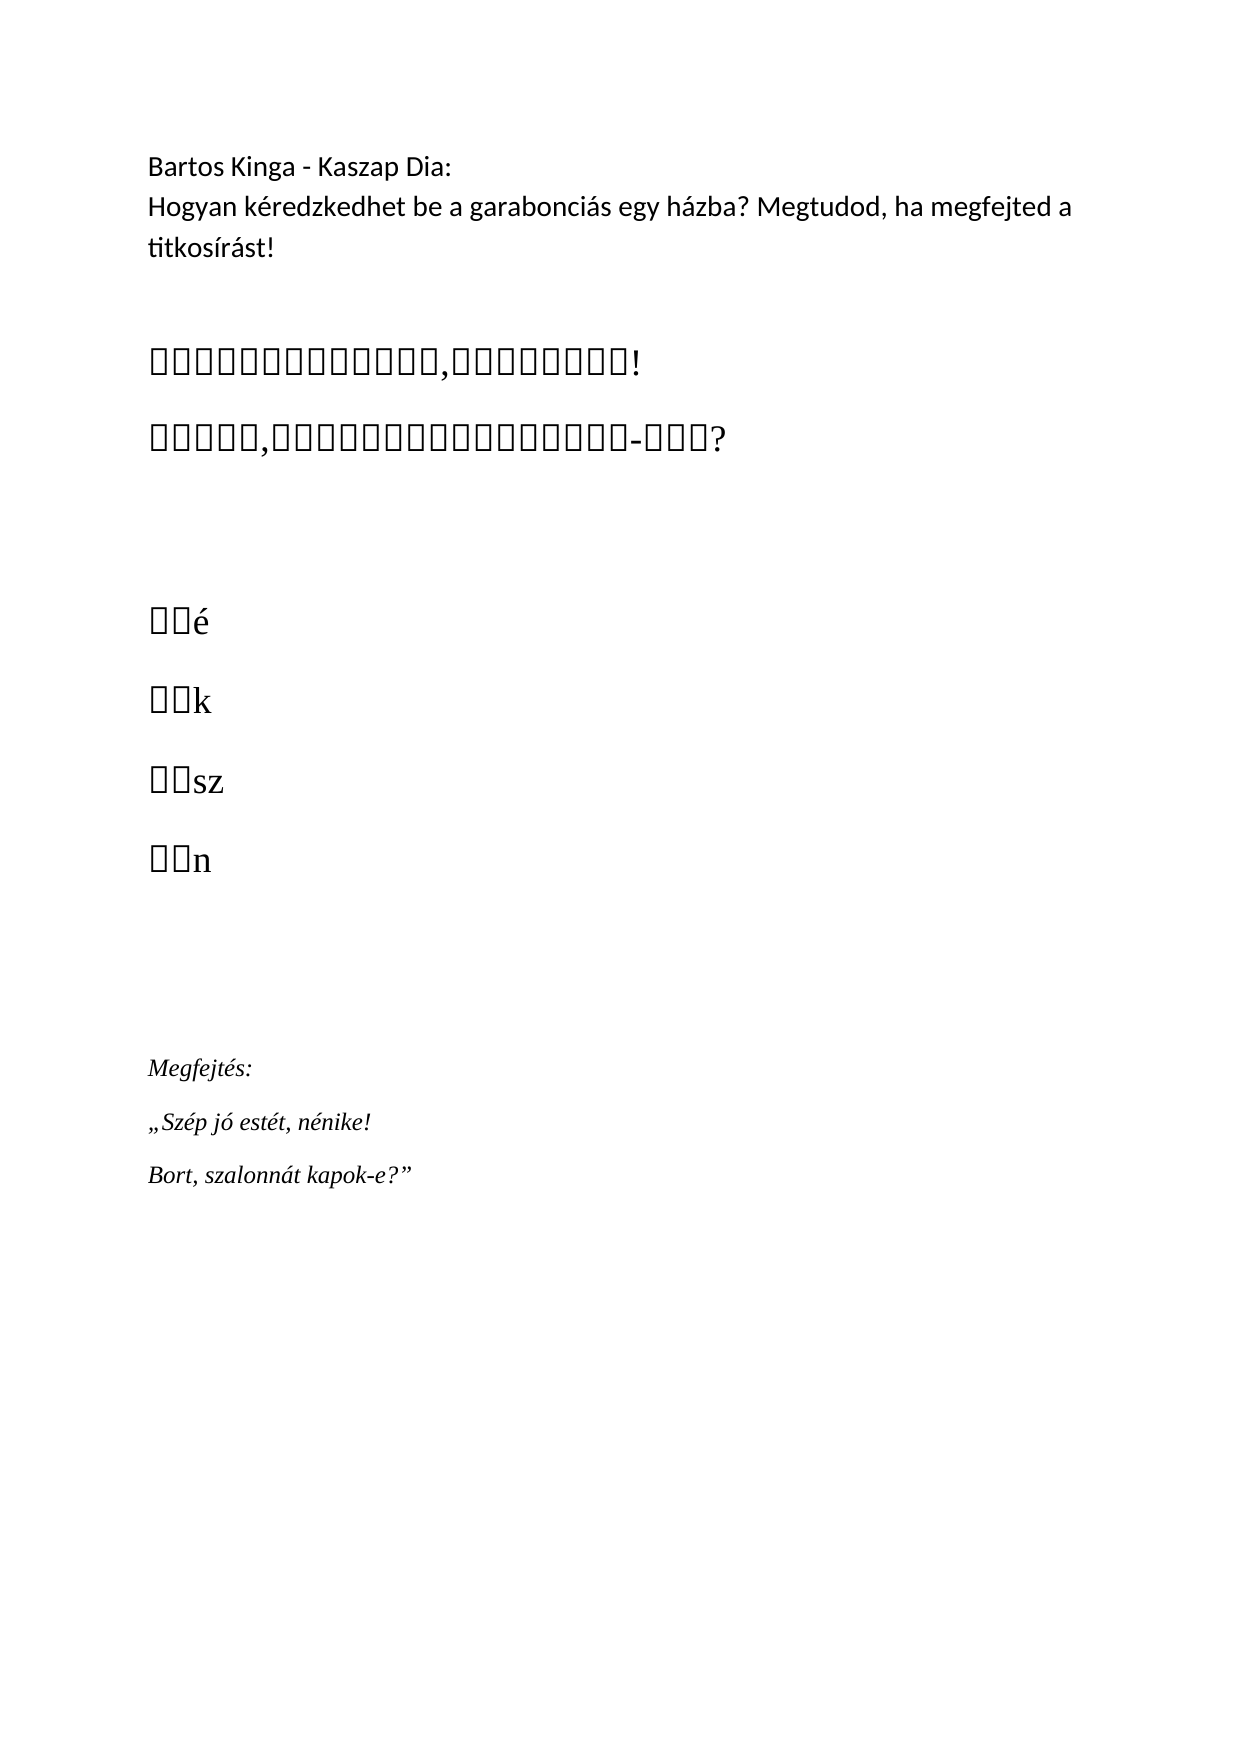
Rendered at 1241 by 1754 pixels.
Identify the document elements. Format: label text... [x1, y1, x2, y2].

text Bartos Kinga - Kaszap Dia: [148, 148, 1093, 183]
text é [148, 594, 1093, 645]
text Bort, szalonnát kapok-e?” [148, 1160, 1093, 1189]
text Hogyan kéredzkedhet be a garabonciás egy házba? Megtudod, ha megfejted a titkosírást! [148, 188, 1093, 265]
text Megfejtés: [148, 1053, 1093, 1081]
text ,-? [148, 411, 1093, 462]
text k [148, 673, 1093, 724]
text ,! [148, 335, 1093, 386]
text „Szép jó estét, nénike! [148, 1107, 1093, 1135]
text n [148, 832, 1093, 883]
text sz [148, 753, 1093, 804]
